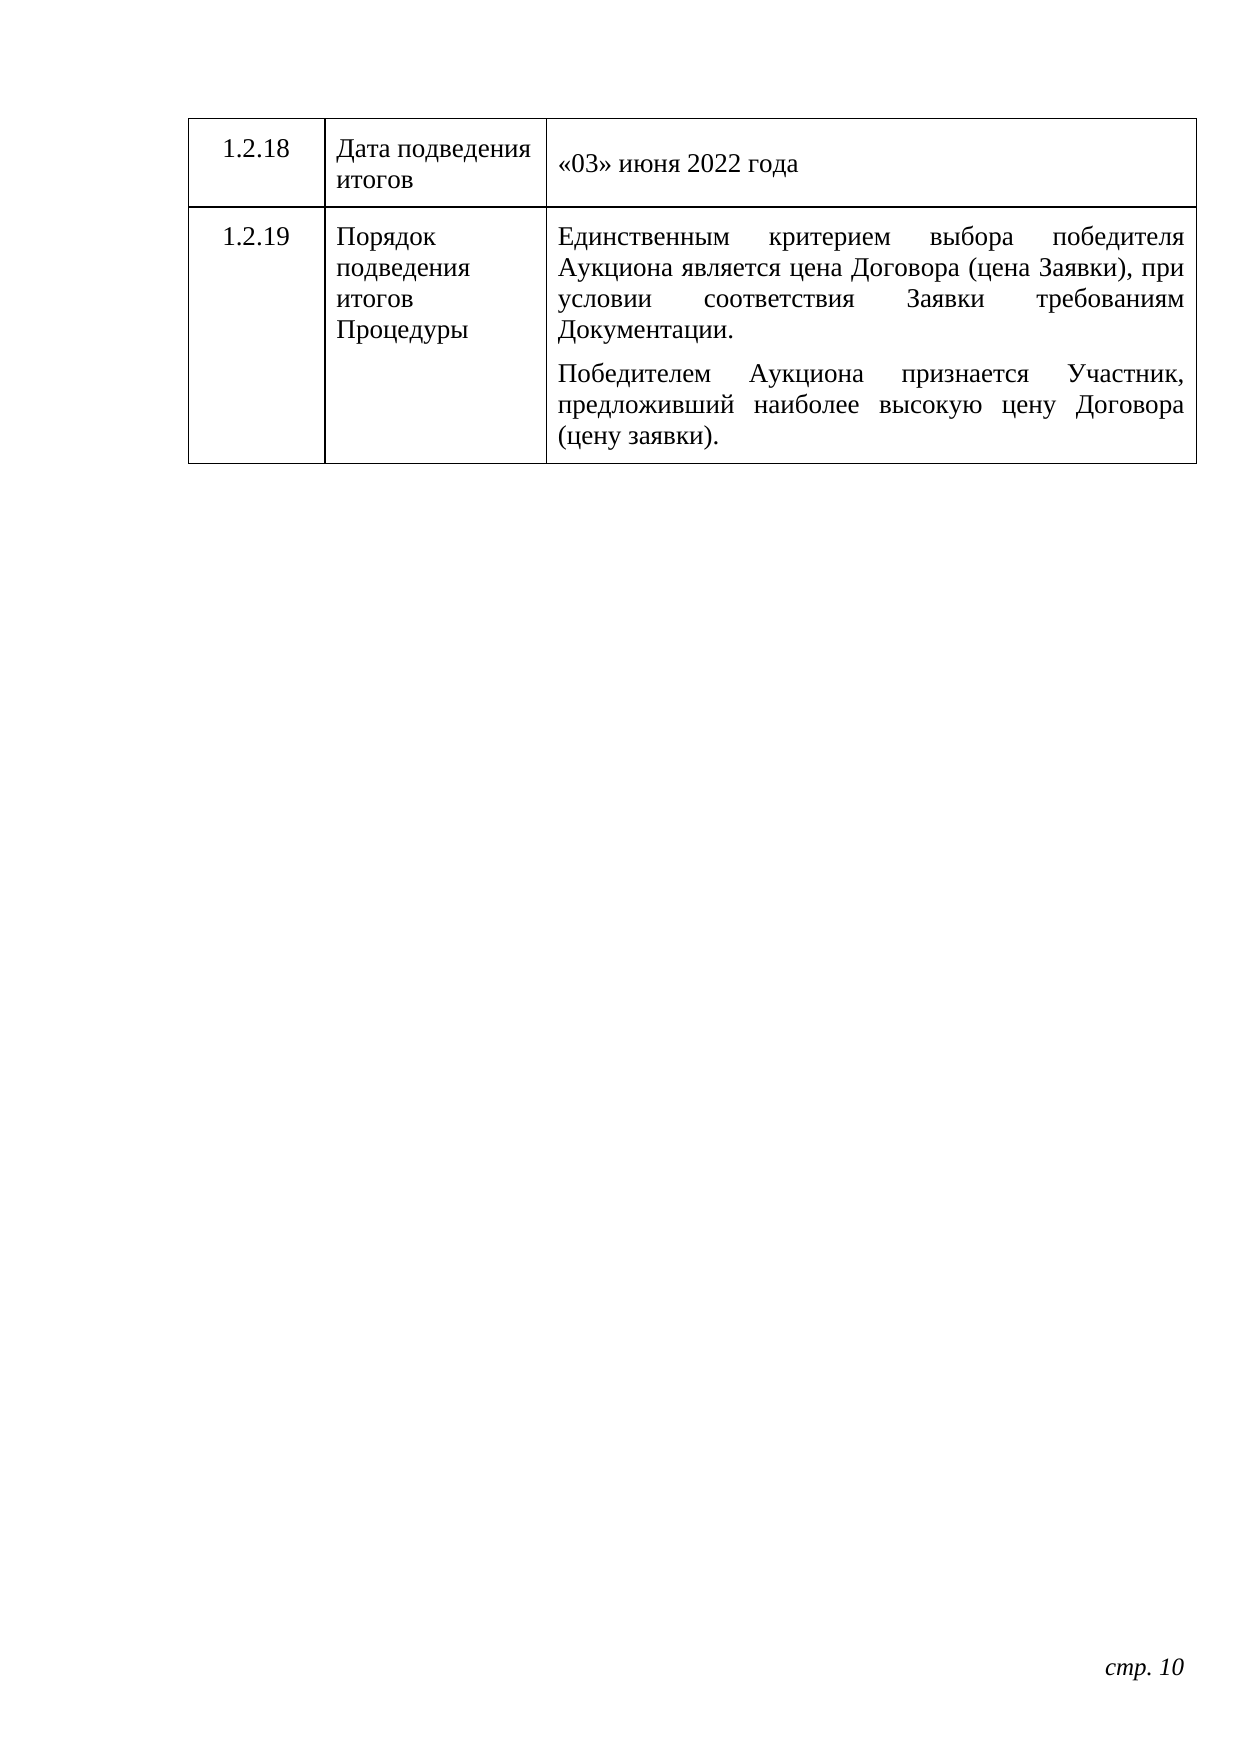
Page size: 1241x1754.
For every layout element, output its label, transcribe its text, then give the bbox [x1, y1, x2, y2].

table_cell Порядок подведения итогов Процедуры [326, 208, 546, 463]
table_cell [189, 208, 324, 463]
table_cell Единственным критерием выбора победителя Аукциона является цена Договора (цена Заявки), при условии соответствия Заявки требованиям Документации. Победителем Аукциона признается Участник, предложивший наиболее высокую цену Договора (цену заявки). [547, 208, 1196, 463]
table_cell «03» июня 2022 года [547, 119, 1196, 206]
table_cell Дата подведения итогов [326, 119, 546, 206]
table_cell [189, 119, 324, 206]
